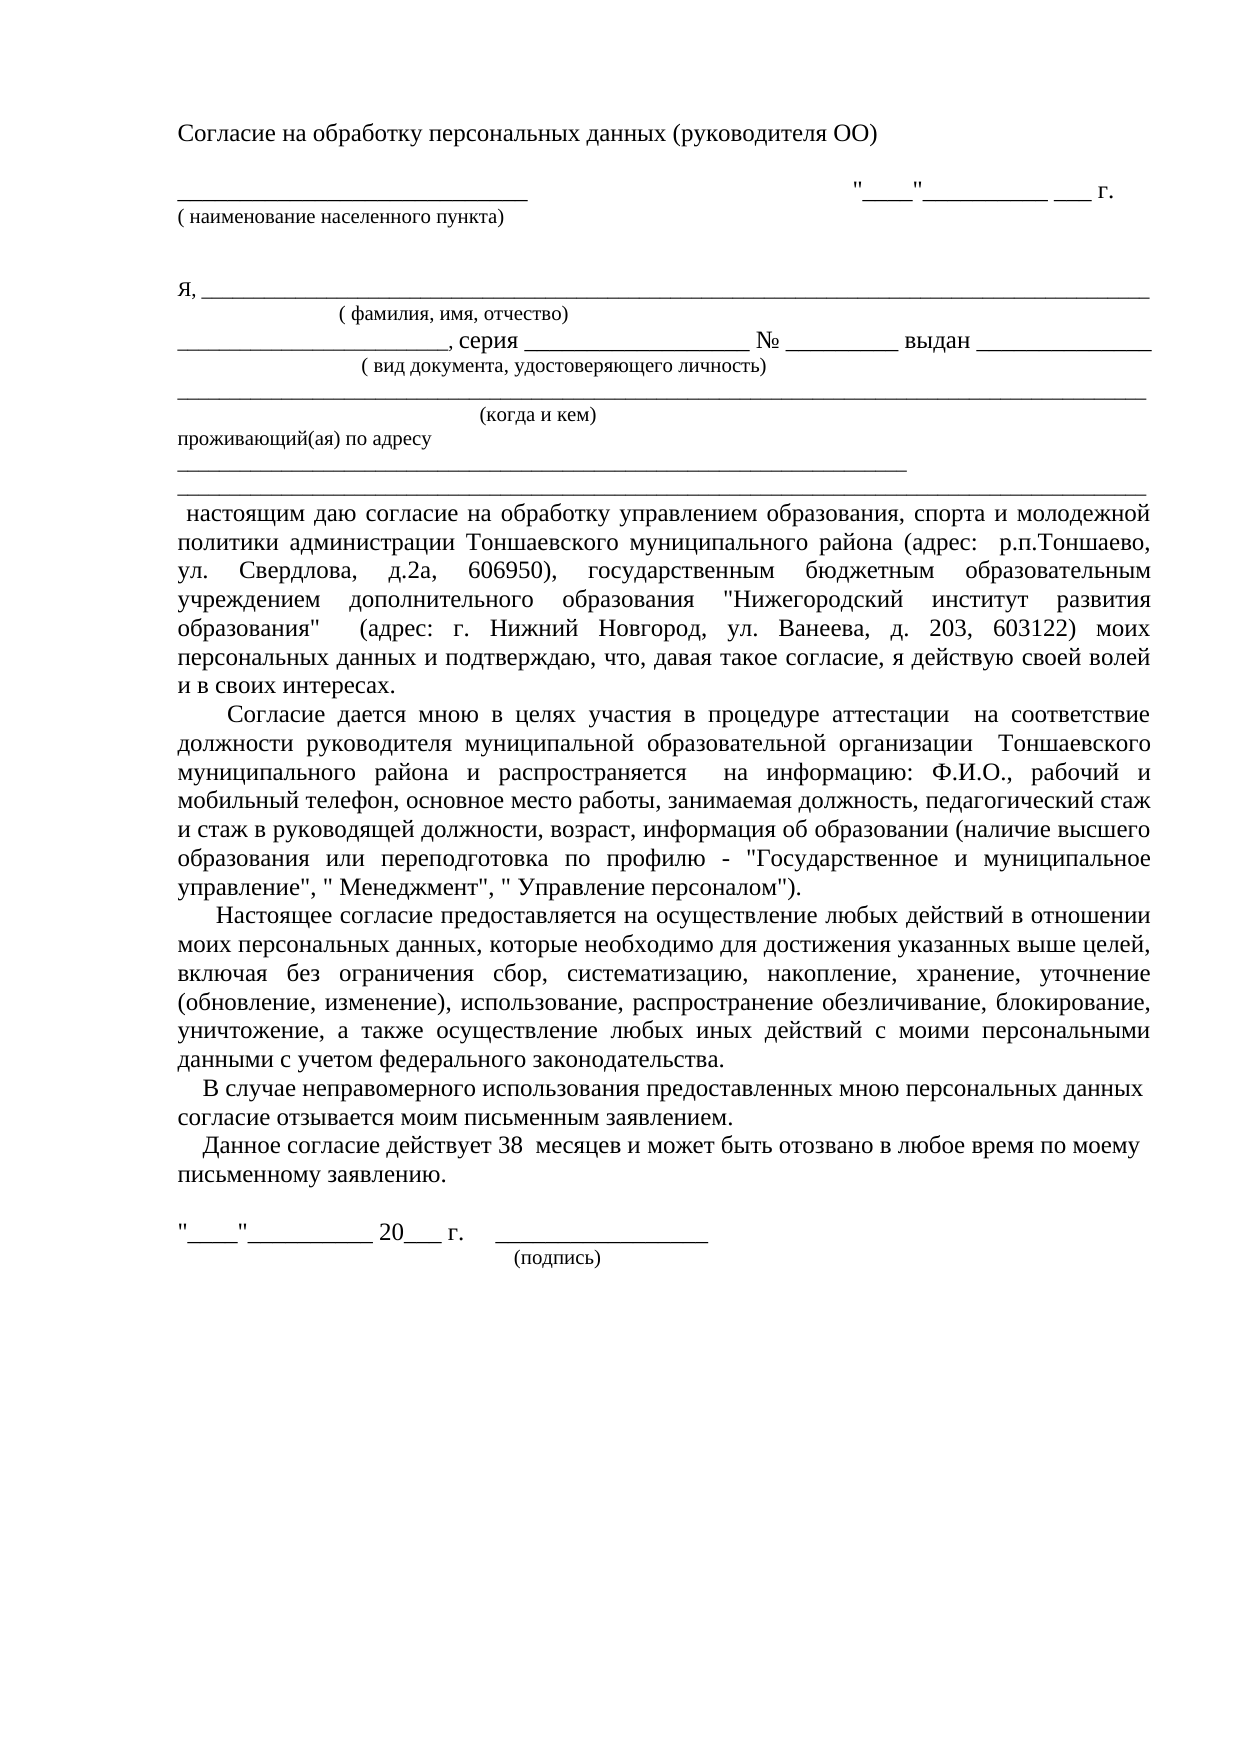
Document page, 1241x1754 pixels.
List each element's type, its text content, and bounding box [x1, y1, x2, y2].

text настоящим даю согласие на обработку управлением образования, спорта и молодежной политики администрации Тоншаевского муниципального района (адрес: р.п.Тоншаево, ул. Свердлова, д.2а, 606950), государственным бюджетным образовательным учреждением дополнительного образования "Нижегородский институт развития образования" (адрес: г. Нижний Новгород, ул. Ванеева, д. 203, 603122) моих персональных данных и подтверждаю, что, давая такое согласие, я действую своей волей и в своих интересах. [177, 498, 1152, 699]
text (подпись) [177, 1245, 1152, 1269]
text ( наименование населенного пункта) [177, 204, 1152, 228]
text Я, ___________________________________________________________________________________________ [177, 277, 1152, 301]
text ____________________________ "____"__________ ___ г. [177, 176, 1152, 204]
text (когда и кем) [177, 402, 1152, 426]
text _____________________________________________________________________________________________ [177, 377, 1152, 402]
text проживающий(ая) по адресу ______________________________________________________________________ [177, 426, 1152, 474]
text Данное согласие действует 38 месяцев и может быть отозвано в любое время по моему письменному заявлению. [177, 1130, 1152, 1188]
text "____"__________ 20___ г. _________________ [177, 1217, 1152, 1245]
text В случае неправомерного использования предоставленных мною персональных данных согласие отзывается моим письменным заявлением. [177, 1073, 1152, 1130]
text _____________________________________________________________________________________________ [177, 474, 1152, 498]
text Согласие дается мною в целях участия в процедуре аттестации на соответствие должности руководителя муниципальной образовательной организации Тоншаевского муниципального района и распространяется на информацию: Ф.И.О., рабочий и мобильный телефон, основное место работы, занимаемая должность, педагогический стаж и стаж в руководящей должности, возраст, информация об образовании (наличие высшего образования или переподготовка по профилю - "Государственное и муниципальное управление", " Менеджмент", " Управление персоналом"). [177, 699, 1152, 900]
text Настоящее согласие предоставляется на осуществление любых действий в отношении моих персональных данных, которые необходимо для достижения указанных выше целей, включая без ограничения сбор, систематизацию, накопление, хранение, уточнение (обновление, изменение), использование, распространение обезличивание, блокирование, уничтожение, а также осуществление любых иных действий с моими персональными данными с учетом федерального законодательства. [177, 900, 1152, 1073]
text ( фамилия, имя, отчество) [177, 301, 1152, 325]
text ( вид документа, удостоверяющего личность) [177, 353, 1152, 377]
text __________________________, серия __________________ № _________ выдан ______________ [177, 325, 1152, 353]
text Согласие на обработку персональных данных (руководителя ОО) [177, 118, 1152, 147]
